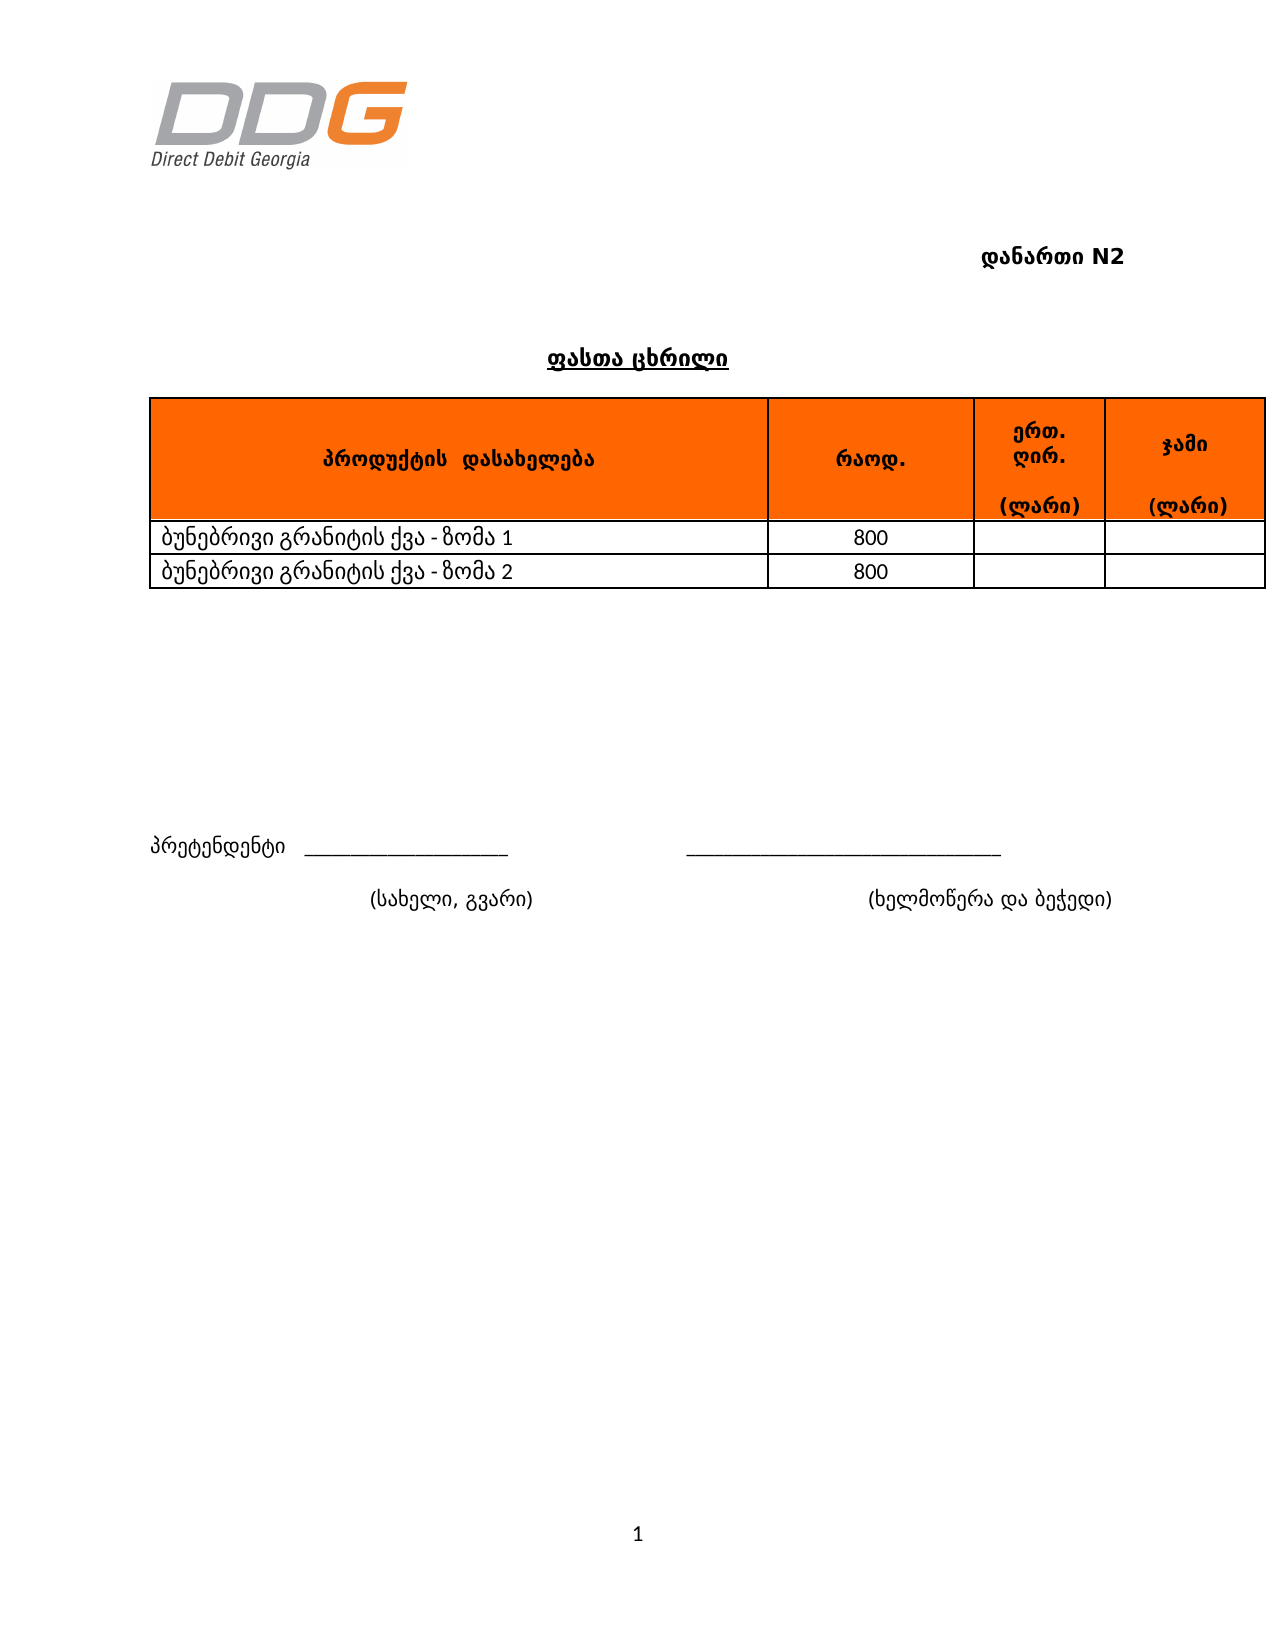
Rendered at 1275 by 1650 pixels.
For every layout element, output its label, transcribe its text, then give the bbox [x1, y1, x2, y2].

table_cell ბუნებრივი გრანიტის ქვა - ზომა 1 [151, 522, 767, 553]
table_cell [975, 555, 1104, 587]
table_cell 800 [769, 555, 973, 587]
text (სახელი, გვარი) (ხელმოწერა და ბეჭედი) [150, 884, 1125, 913]
table_header ჯამი [1106, 399, 1264, 489]
table_cell [1106, 522, 1264, 553]
table_header პროდუქტის დასახელება [151, 399, 767, 519]
text ფასთა ცხრილი [150, 345, 1125, 372]
table_cell [975, 522, 1104, 553]
picture [150, 75, 408, 171]
table_cell (ლარი) [1106, 489, 1264, 519]
table_cell 800 [769, 522, 973, 553]
table_cell ბუნებრივი გრანიტის ქვა - ზომა 2 [151, 555, 767, 587]
text დანართი N2 [150, 244, 1125, 269]
table_cell (ლარი) [975, 489, 1104, 519]
table_header ერთ. ღირ. [975, 399, 1104, 489]
table_cell [1106, 555, 1264, 587]
text პრეტენდენტი ______________________ __________________________________ [150, 831, 1125, 859]
table_header რაოდ. [769, 399, 973, 519]
